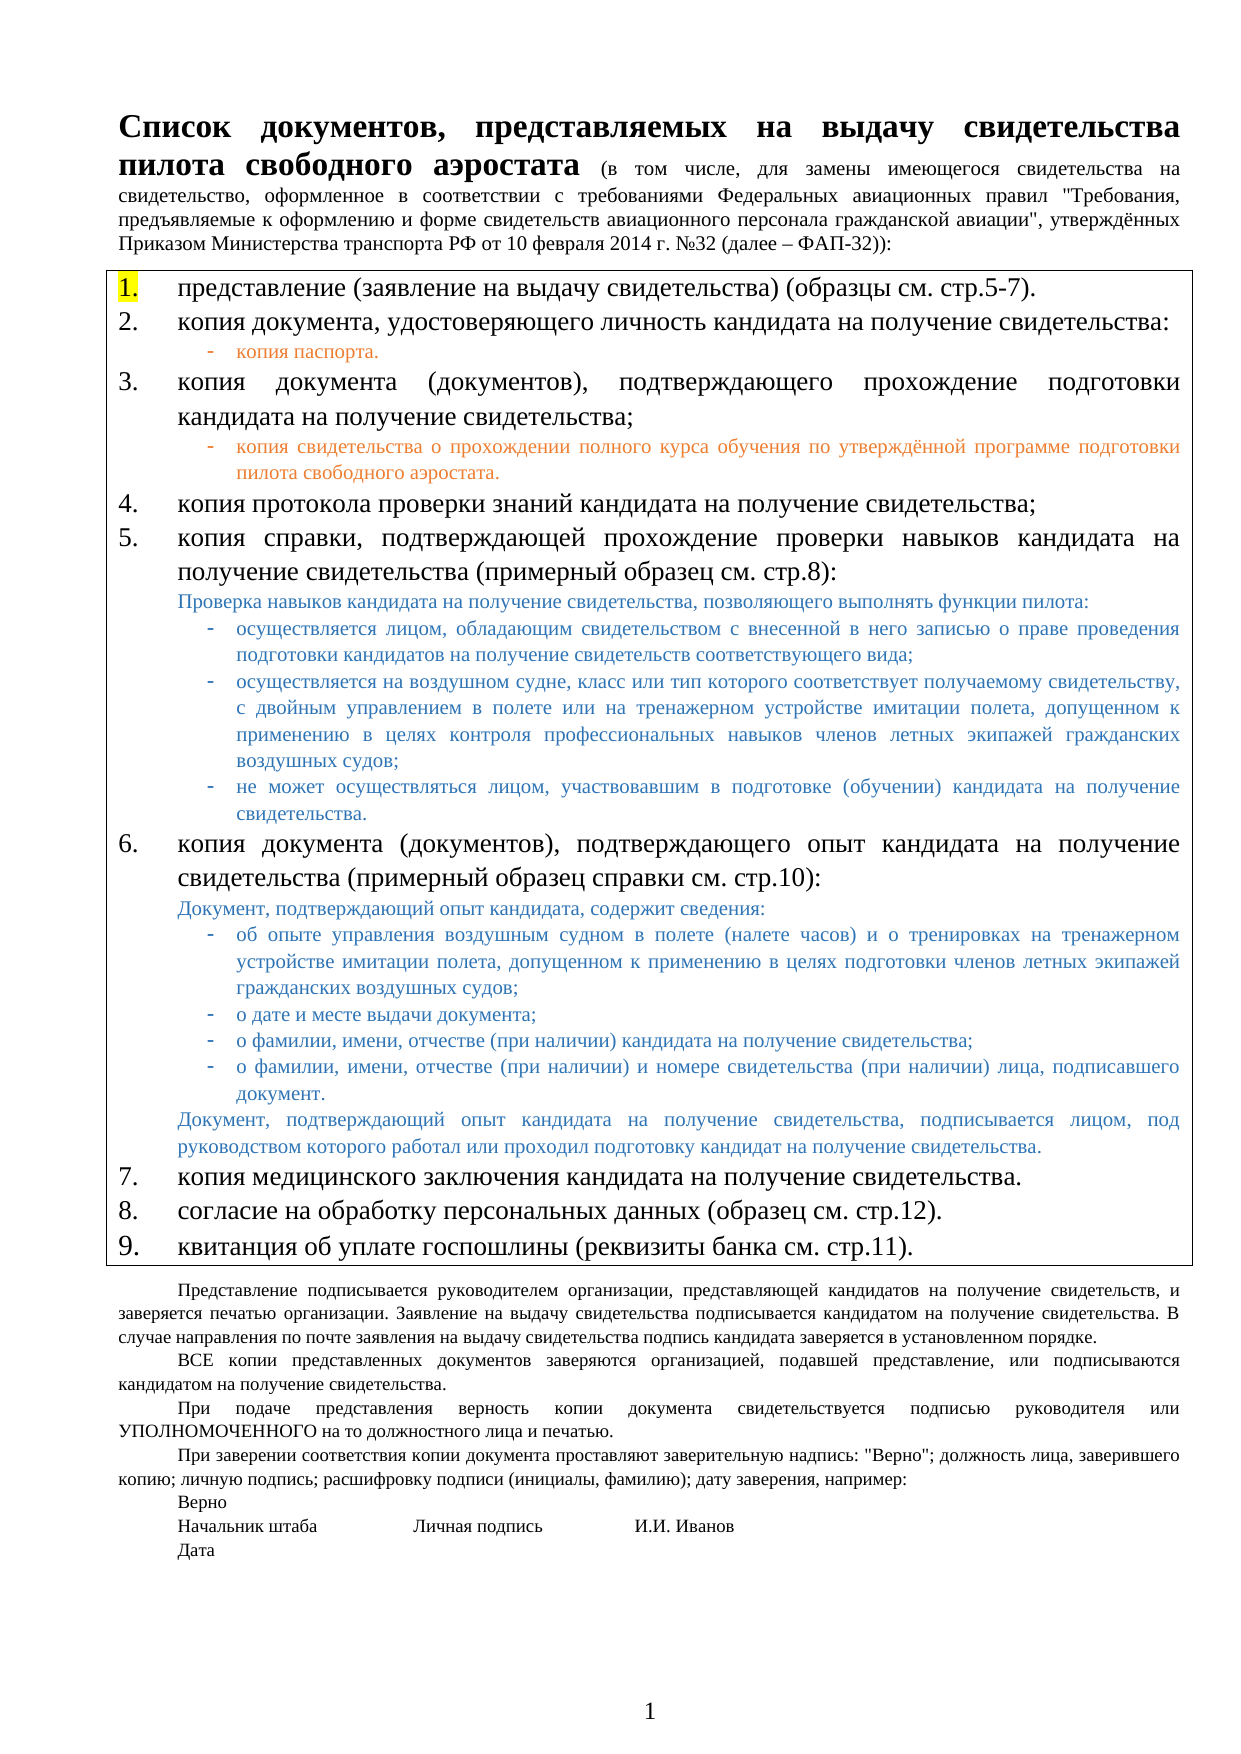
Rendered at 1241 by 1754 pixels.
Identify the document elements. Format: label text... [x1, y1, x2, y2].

text Верно [118, 1491, 1181, 1513]
text Список документов, представляемых на выдачу свидетельства пилота свободного аэростата (в том числе, для замены имеющегося свидетельства на свидетельство, оформленное в соответствии с требованиями Федеральных авиационных правил "Требования, предъявляемые к оформлению и форме свидетельств авиационного персонала гражданской авиации", утверждённых Приказом Министерства транспорта РФ от 10 февраля 2014 г. №32 (далее – ФАП-32)): [118, 106, 1181, 255]
text Представление подписывается руководителем организации, представляющей кандидатов на получение свидетельств, и заверяется печатью организации. Заявление на выдачу свидетельства подписывается кандидатом на получение свидетельства. В случае направления по почте заявления на выдачу свидетельства подпись кандидата заверяется в установленном порядке. [118, 1278, 1181, 1347]
text При подаче представления верность копии документа свидетельствуется подписью руководителя или УПОЛНОМОЧЕННОГО на то должностного лица и печатью. [118, 1397, 1181, 1442]
text При заверении соответствия копии документа проставляют заверительную надпись: "Верно"; должность лица, заверившего копию; личную подпись; расшифровку подписи (инициалы, фамилию); дату заверения, например: [118, 1444, 1181, 1489]
text Дата [118, 1538, 1181, 1560]
text ВСЕ копии представленных документов заверяются организацией, подавшей представление, или подписываются кандидатом на получение свидетельства. [118, 1349, 1181, 1394]
text Начальник штаба Личная подпись И.И. Иванов [118, 1515, 1181, 1536]
table_header представление (заявление на выдачу свидетельства) (образцы см. стр.5-7). копия документа, удостоверяющего личность кандидата на получение свидетельства: копия паспорта. копия документа (документов), подтверждающего прохождение подготовки кандидата на получение свидетельства; копия свидетельства о прохождении полного курса обучения по утверждённой программе подготовки пилота свободного аэростата. копия протокола проверки знаний кандидата на получение свидетельства; копия справки, подтверждающей прохождение проверки навыков кандидата на получение свидетельства (примерный образец см. стр.8): Проверка навыков кандидата на получение свидетельства, позволяющего выполнять функции пилота: осуществляется лицом, обладающим свидетельством с внесенной в него записью о праве проведения подготовки кандидатов на получение свидетельств соответствующего вида; осуществляется на воздушном судне, класс или тип которого соответствует получаемому свидетельству, с двойным управлением в полете или на тренажерном устройстве имитации полета, допущенном к применению в целях контроля профессиональных навыков членов летных экипажей гражданских воздушных судов; не может осуществляться лицом, участвовавшим в подготовке (обучении) кандидата на получение свидетельства. копия документа (документов), подтверждающего опыт кандидата на получение свидетельства (примерный образец справки см. стр.10): Документ, подтверждающий опыт кандидата, содержит сведения: об опыте управления воздушным судном в полете (налете часов) и о тренировках на тренажерном устройстве имитации полета, допущенном к применению в целях подготовки членов летных экипажей гражданских воздушных судов; о дате и месте выдачи документа; о фамилии, имени, отчестве (при наличии) кандидата на получение свидетельства; о фамилии, имени, отчестве (при наличии) и номере свидетельства (при наличии) лица, подписавшего документ. Документ, подтверждающий опыт кандидата на получение свидетельства, подписывается лицом, под руководством которого работал или проходил подготовку кандидат на получение свидетельства. копия медицинского заключения кандидата на получение свидетельства. согласие на обработку персональных данных (образец см. стр.12). квитанция об уплате госпошлины (реквизиты банка см. стр.11). [107, 271, 1192, 1265]
